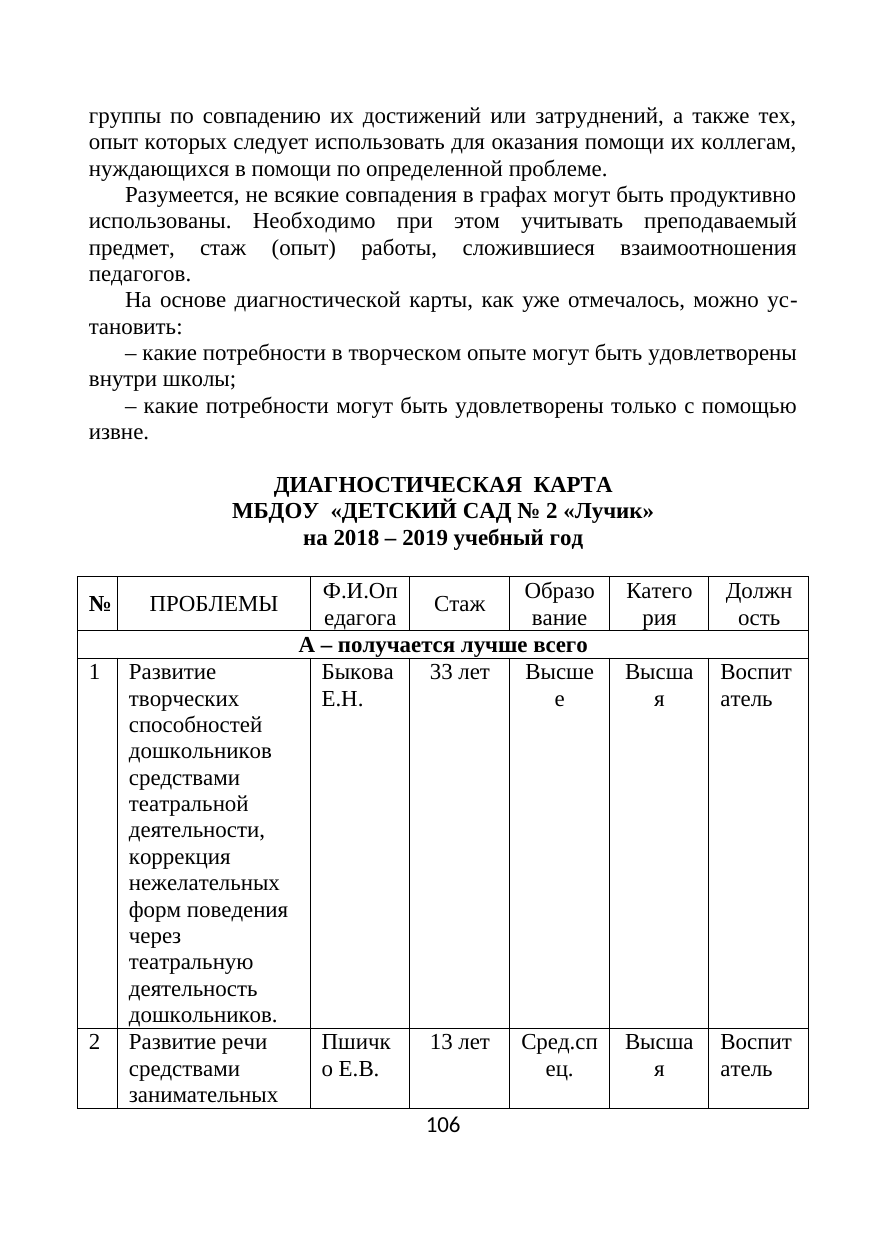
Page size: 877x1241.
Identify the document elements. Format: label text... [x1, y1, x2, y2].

table_cell Высшая [610, 659, 708, 1027]
table_cell 1 [78, 659, 117, 1027]
table_cell 13 лет [410, 1029, 509, 1107]
table_header Ф.И.Опедагога [311, 577, 409, 630]
table_header Образование [510, 577, 609, 630]
table_cell Высшее [510, 659, 609, 1027]
table_cell Быкова Е.Н. [311, 659, 409, 1027]
text – какие потребности могут быть удовлетворены только с помощью извне. [89, 392, 797, 444]
table_cell Развитие творческих способностей дошкольников средствами театральной деятельности, коррекция нежелательных форм поведения через театральную деятельность дошкольников. [118, 659, 310, 1027]
text На основе диагностической карты, как уже отмечалось, можно установить: [89, 286, 797, 339]
table_cell Сред.спец. [510, 1029, 609, 1107]
table_cell Воспитатель [709, 1029, 808, 1107]
table_header Категория [610, 577, 708, 630]
table_cell 33 лет [410, 659, 509, 1027]
text Разумеется, не всякие совпадения в графах могут быть продуктивно использованы. Необходимо при этом учитывать преподаваемый предмет, стаж (опыт) работы, сложившиеся взаимоотношения педагогов. [89, 181, 797, 286]
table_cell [118, 1029, 310, 1107]
table_header № [78, 577, 117, 630]
table_header Должность [709, 577, 808, 630]
table_cell А – получается лучше всего [78, 631, 808, 657]
table_header Стаж [410, 577, 509, 630]
table_cell 2 [78, 1029, 117, 1107]
table_header ПРОБЛЕМЫ [118, 577, 310, 630]
table_cell Воспитатель [709, 659, 808, 1027]
text МБДОУ «ДЕТСКИЙ САД № 2 «Лучик» [89, 497, 797, 523]
table_cell Пшичко Е.В. [311, 1029, 409, 1107]
table_cell Высшая [610, 1029, 708, 1107]
text ДИАГНОСТИЧЕСКАЯ КАРТА [89, 471, 797, 497]
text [89, 102, 797, 181]
text – какие потребности в творческом опыте могут быть удовлетворены внутри школы; [89, 339, 797, 392]
text на 2018 – 2019 учебный год [89, 523, 797, 550]
